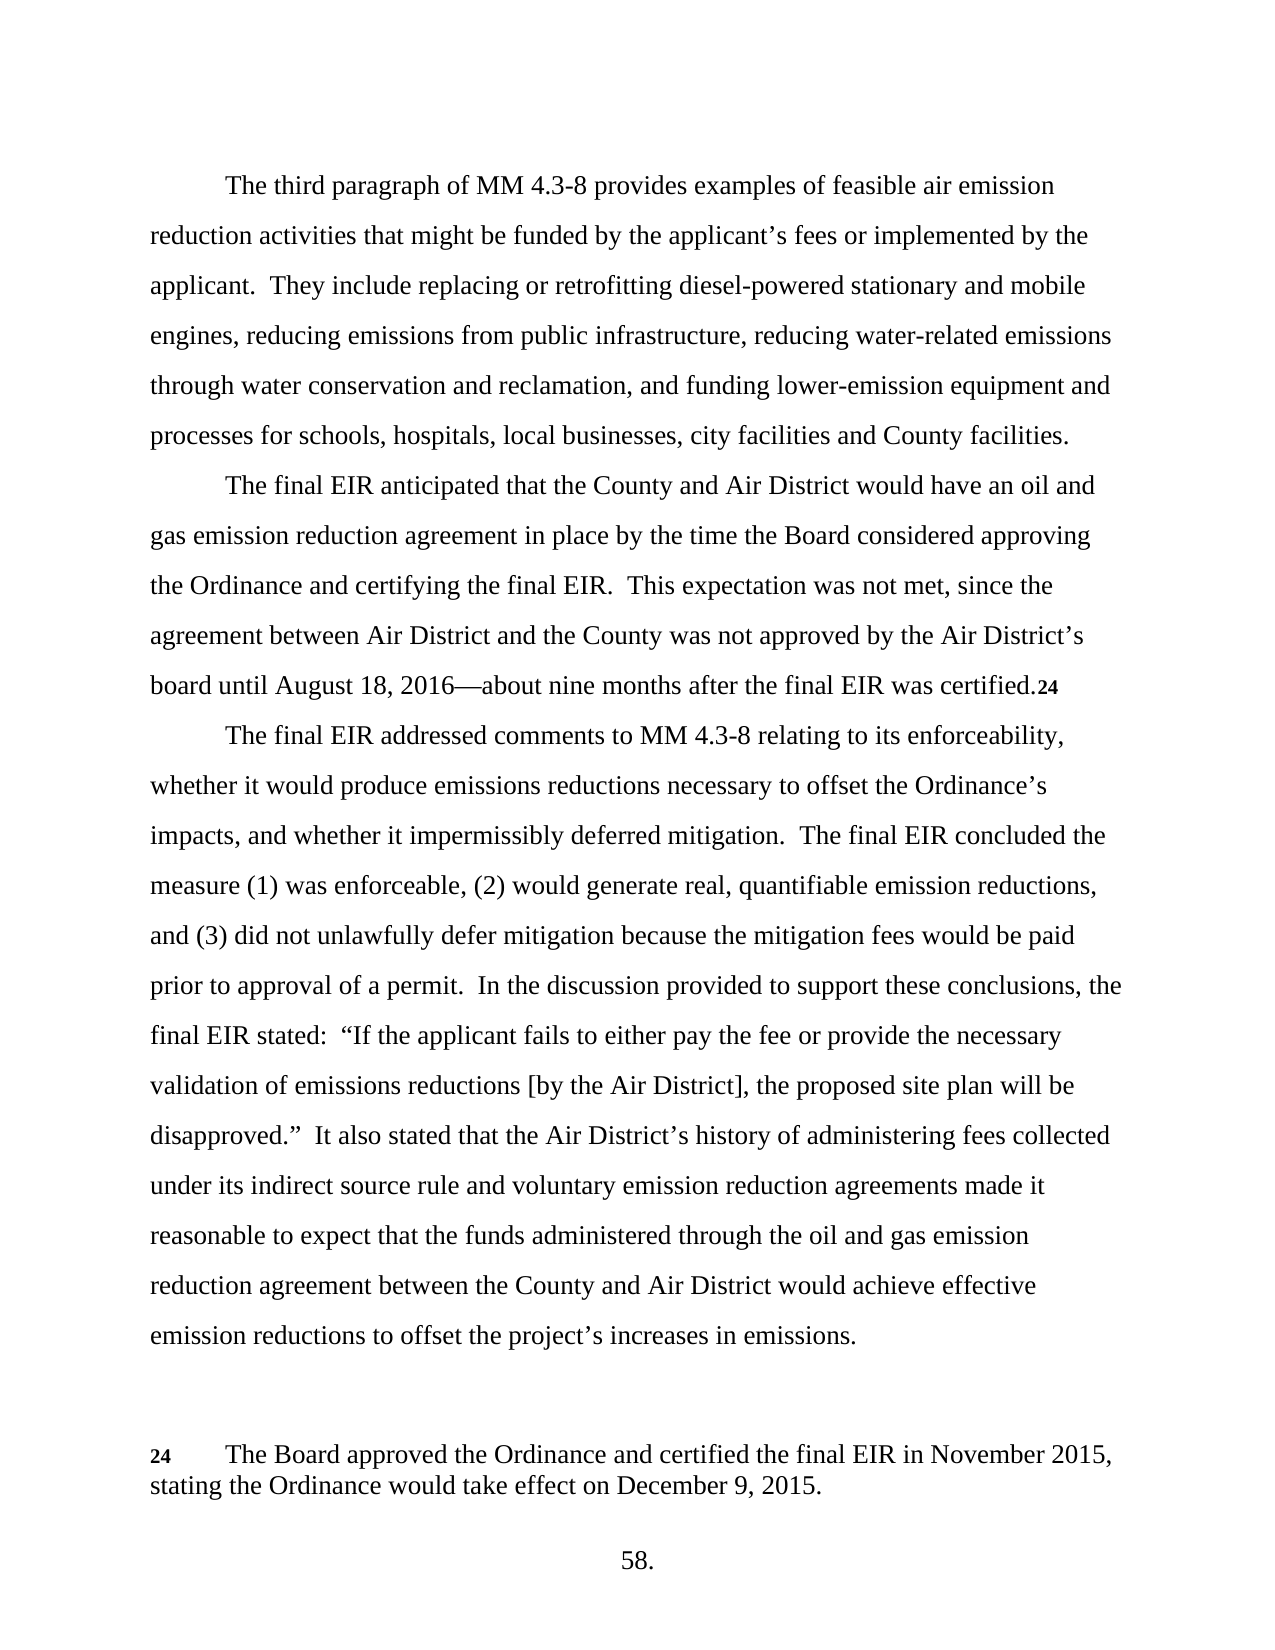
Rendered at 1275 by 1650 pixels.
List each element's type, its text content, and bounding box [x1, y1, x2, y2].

text The final EIR anticipated that the County and Air District would have an oil and gas emission reduction agreement in place by the time the Board considered approving the Ordinance and certifying the final EIR. This expectation was not met, since the agreement between Air District and the County was not approved by the Air District’s board until August 18, 2016—about nine months after the final EIR was certified. [150, 450, 1125, 700]
text The final EIR addressed comments to MM 4.3-8 relating to its enforceability, whether it would produce emissions reductions necessary to offset the Ordinance’s impacts, and whether it impermissibly deferred mitigation. The final EIR concluded the measure (1) was enforceable, (2) would generate real, quantifiable emission reductions, and (3) did not unlawfully defer mitigation because the mitigation fees would be paid prior to approval of a permit. In the discussion provided to support these conclusions, the final EIR stated: “If the applicant fails to either pay the fee or provide the necessary validation of emissions reductions [by the Air District], the proposed site plan will be disapproved.” It also stated that the Air District’s history of administering fees collected under its indirect source rule and voluntary emission reduction agreements made it reasonable to expect that the funds administered through the oil and gas emission reduction agreement between the County and Air District would achieve effective emission reductions to offset the project’s increases in emissions. [150, 700, 1125, 1350]
text The third paragraph of MM 4.3-8 provides examples of feasible air emission reduction activities that might be funded by the applicant’s fees or implemented by the applicant. They include replacing or retrofitting diesel-powered stationary and mobile engines, reducing emissions from public infrastructure, reducing water-related emissions through water conservation and reclamation, and funding lower-emission equipment and processes for schools, hospitals, local businesses, city facilities and County facilities. [150, 150, 1125, 450]
